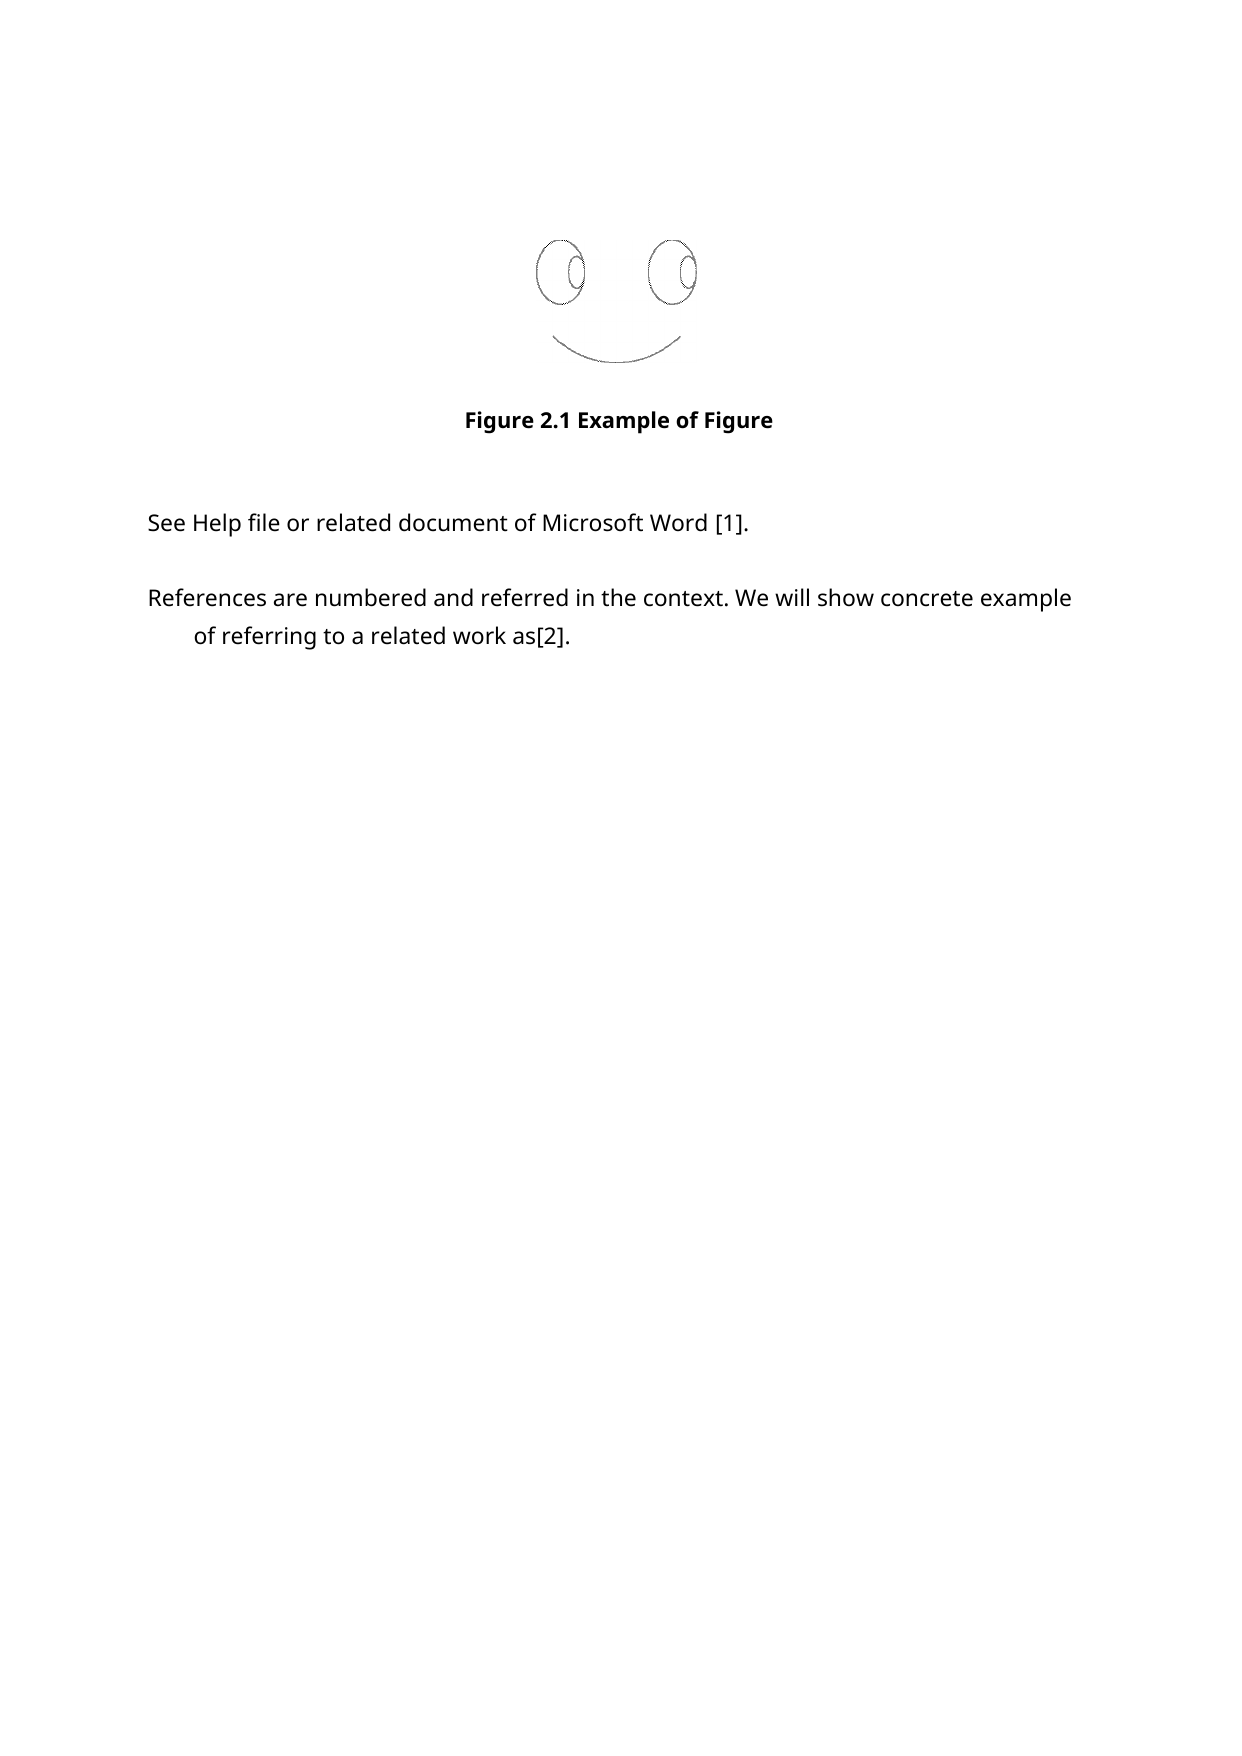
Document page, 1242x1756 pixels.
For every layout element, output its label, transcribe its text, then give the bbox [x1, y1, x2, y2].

picture [536, 240, 697, 363]
text See Help file or related document of Microsoft Word [1]. [147, 507, 1208, 538]
text Figure 2.1 Example of Figure [52, 405, 1185, 434]
text References are numbered and referred in the context. We will show concrete example of referring to a related work as[2]. [147, 582, 1088, 651]
